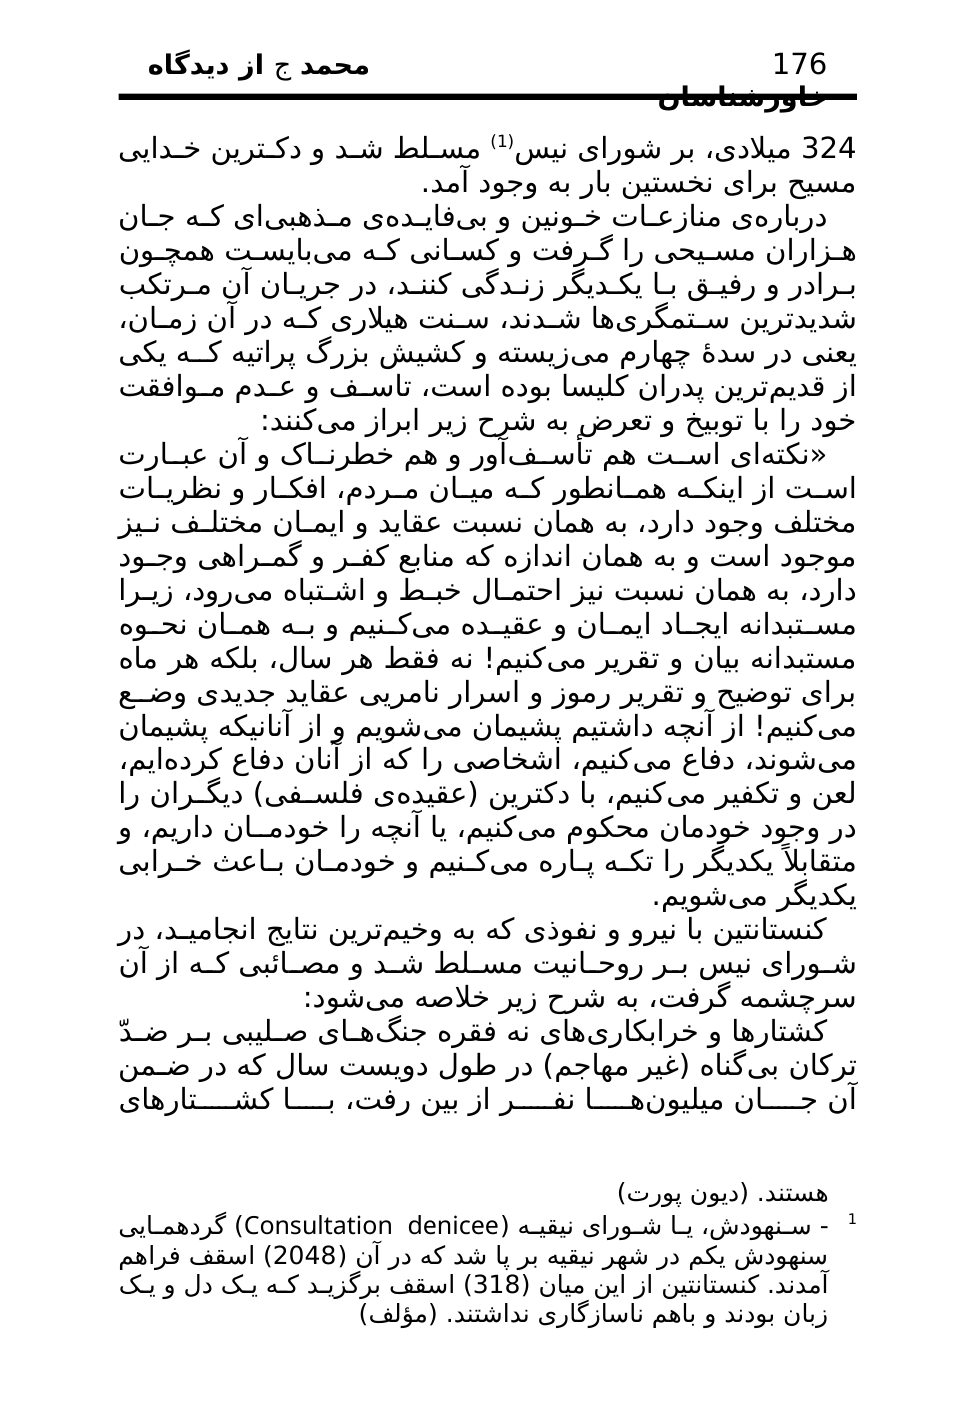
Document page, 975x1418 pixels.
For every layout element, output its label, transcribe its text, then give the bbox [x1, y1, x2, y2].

text «نکته‌ای است هم تأسف‌آور و هم خطرناک و آن عبارت است از اینکه همانطور که میان مردم، افکار و نظریات مختلف وجود دارد، به همان نسبت عقاید و ایمان مختلف نیز موجود است و به همان اندازه که منابع کفر و گمراهی وجود دارد، به همان نسبت نیز احتمال خبط و اشتباه می‌رود، زیرا مستبدانه ایجاد ایمان و عقیده می‌کنیم و به همان نحوه مستبدانه بیان و تقریر می‌کنیم! نه فقط هر سال، بلکه هر ماه برای توضیح و تقریر رموز و اسرار نامریی عقاید جدیدی وضع می‌کنیم! از آنچه داشتیم پشیمان می‌شویم و از آنانیکه پشیمان می‌شوند، دفاع می‌کنیم، اشخاصی را که از آنان دفاع کرده‌ایم، لعن و تکفیر می‌کنیم، با دکترین (عقیده‌ی فلسفی) دیگران را در وجود خودمان محکوم می‌کنیم، یا آنچه را خودمان داریم، و متقابلاً یکدیگر را تکه پاره می‌کنیم و خودمان باعث خرابی یکدیگر می‌شویم. [118, 437, 857, 913]
text کنستانتین با نیرو و نفوذی که به وخیم‌ترین نتایج انجامید، در شورای نیس بر روحانیت مسلط شد و مصائبی که از آن سرچشمه گرفت، به شرح زیر خلاصه می‌شود: [118, 913, 857, 1014]
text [118, 1014, 857, 1116]
text درباره‌ی منازعات خونین و بی‌فایده‌ی مذهبی‌ای که جان هزاران مسیحی را گرفت و کسانی که می‌بایست همچون برادر و رفیق با یکدیگر زندگی کنند، در جریان آن مرتکب شدیدترین ستمگری‌ها شدند، سنت هیلاری که در آن زمان، یعنی در سدۀ چهارم می‌زیسته و کشیش بزرگ پراتیه که یکی از قدیم‌ترین پدران کلیسا بوده است، تاسف و عدم موافقت خود را با توبیخ و تعرض به شرح زیر ابراز می‌کنند: [118, 199, 857, 437]
